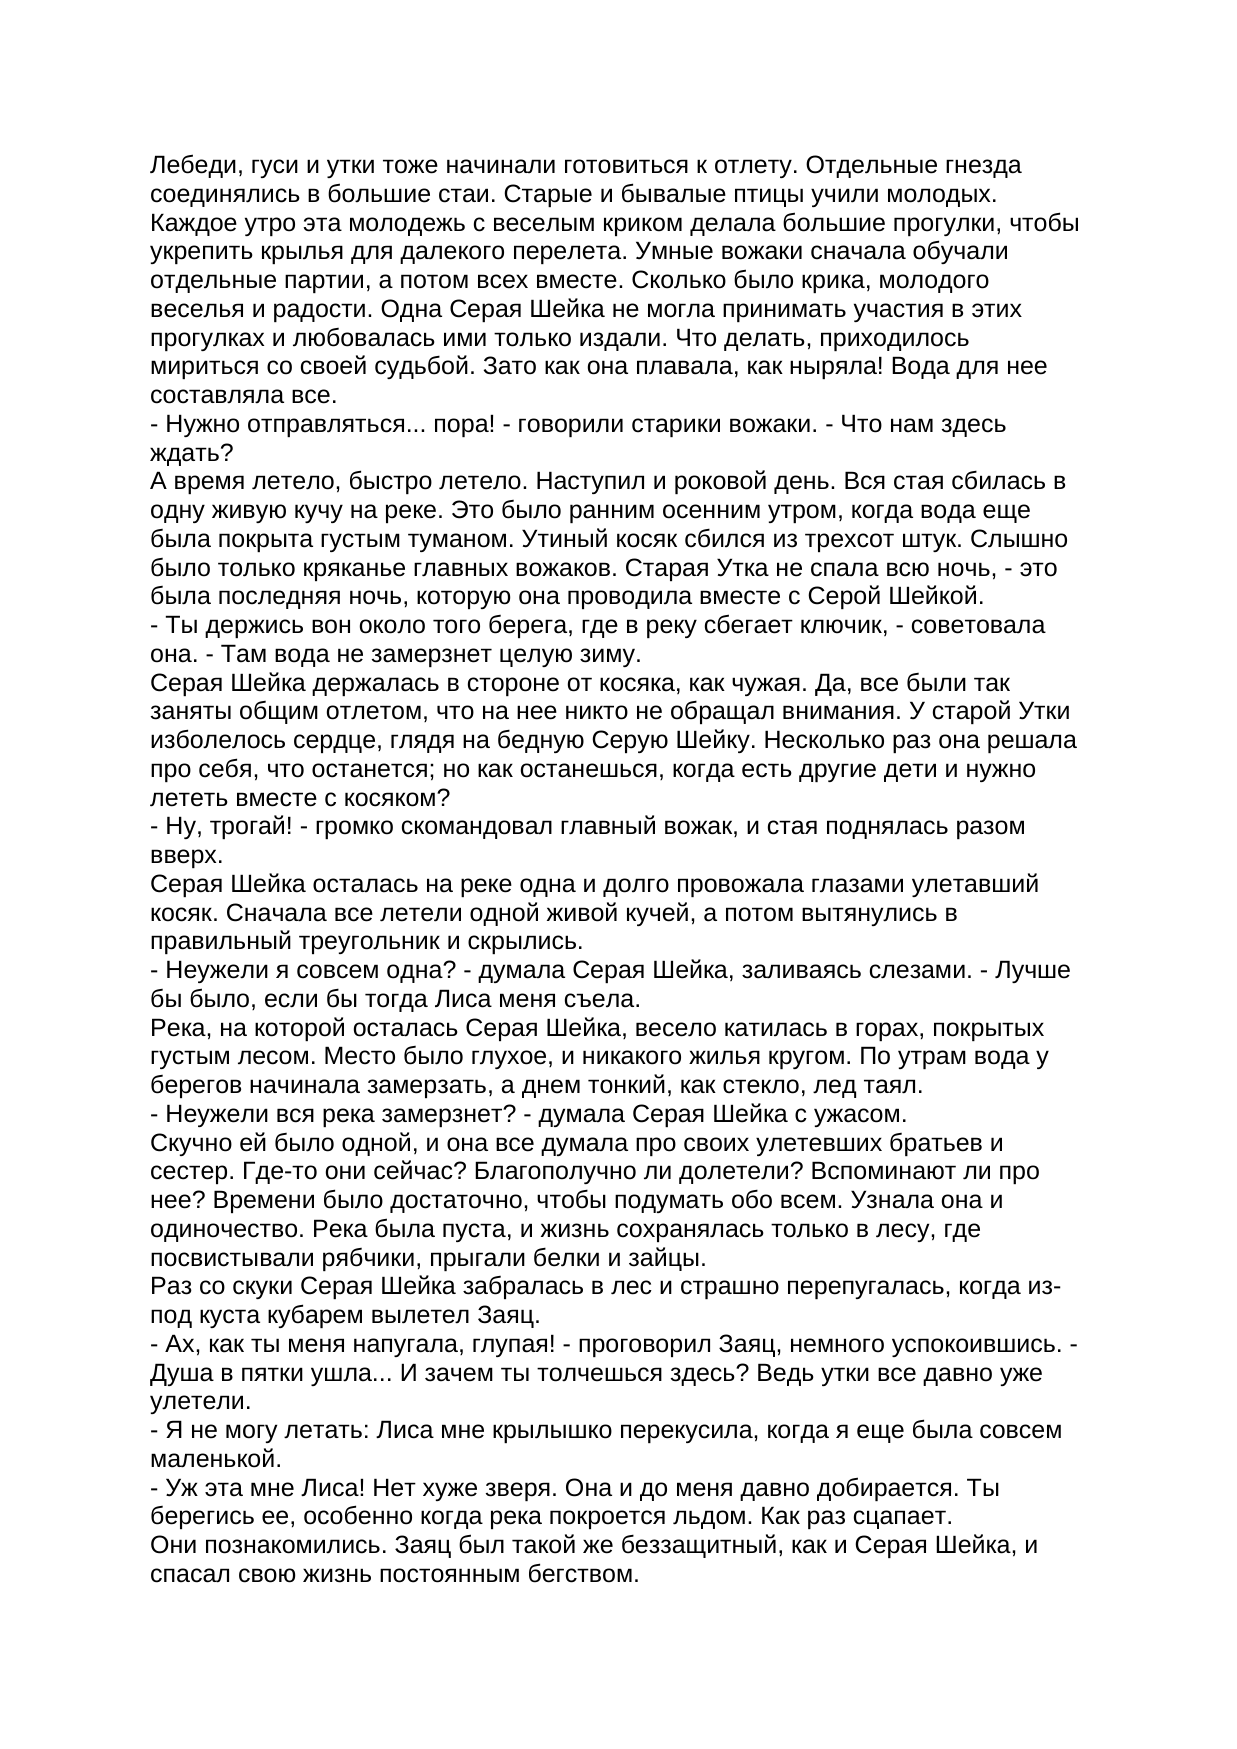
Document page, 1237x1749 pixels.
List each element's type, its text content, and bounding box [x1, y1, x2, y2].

text - Ах, как ты меня напугала, глупая! - проговорил Заяц, немного успокоившись. - Душа в пятки ушла... И зачем ты толчешься здесь? Ведь утки все давно уже улетели. [150, 1329, 1086, 1415]
text - Ты держись вон около того берега, где в реку сбегает ключик, - советовала она. - Там вода не замерзнет целую зиму. [150, 610, 1086, 667]
text - Неужели вся река замерзнет? - думала Серая Шейка с ужасом. [150, 1099, 1086, 1127]
text - Нужно отправляться... пора! - говорили старики вожаки. - Что нам здесь ждать? [150, 409, 1086, 466]
text - Ну, трогай! - громко скомандовал главный вожак, и стая поднялась разом вверх. [150, 811, 1086, 869]
text Скучно ей было одной, и она все думала про своих улетевших братьев и сестер. Где-то они сейчас? Благополучно ли долетели? Вспоминают ли про нее? Времени было достаточно, чтобы подумать обо всем. Узнала она и одиночество. Река была пуста, и жизнь сохранялась только в лесу, где посвистывали рябчики, прыгали белки и зайцы. [150, 1127, 1086, 1271]
text - Уж эта мне Лиса! Нет хуже зверя. Она и до меня давно добирается. Ты берегись ее, особенно когда река покроется льдом. Как раз сцапает. [150, 1472, 1086, 1530]
text Серая Шейка осталась на реке одна и долго провожала глазами улетавший косяк. Сначала все летели одной живой кучей, а потом вытянулись в правильный треугольник и скрылись. [150, 869, 1086, 955]
text Они познакомились. Заяц был такой же беззащитный, как и Серая Шейка, и спасал свою жизнь постоянным бегством. [150, 1530, 1086, 1587]
text Раз со скуки Серая Шейка забралась в лес и страшно перепугалась, когда из-под куста кубарем вылетел Заяц. [150, 1271, 1086, 1329]
text - Неужели я совсем одна? - думала Серая Шейка, заливаясь слезами. - Лучше бы было, если бы тогда Лиса меня съела. [150, 955, 1086, 1012]
text Серая Шейка держалась в стороне от косяка, как чужая. Да, все были так заняты общим отлетом, что на нее никто не обращал внимания. У старой Утки изболелось сердце, глядя на бедную Серую Шейку. Несколько раз она решала про себя, что останется; но как останешься, когда есть другие дети и нужно лететь вместе с косяком? [150, 667, 1086, 811]
text - Я не могу летать: Лиса мне крылышко перекусила, когда я еще была совсем маленькой. [150, 1415, 1086, 1472]
text Река, на которой осталась Серая Шейка, весело катилась в горах, покрытых густым лесом. Место было глухое, и никакого жилья кругом. По утрам вода у берегов начинала замерзать, а днем тонкий, как стекло, лед таял. [150, 1012, 1086, 1099]
text Лебеди, гуси и утки тоже начинали готовиться к отлету. Отдельные гнезда соединялись в большие стаи. Старые и бывалые птицы учили молодых. Каждое утро эта молодежь с веселым криком делала большие прогулки, чтобы укрепить крылья для далекого перелета. Умные вожаки сначала обучали отдельные партии, а потом всех вместе. Сколько было крика, молодого веселья и радости. Одна Серая Шейка не могла принимать участия в этих прогулках и любовалась ими только издали. Что делать, приходилось мириться со своей судьбой. Зато как она плавала, как ныряла! Вода для нее составляла все. [150, 150, 1086, 409]
text А время летело, быстро летело. Наступил и роковой день. Вся стая сбилась в одну живую кучу на реке. Это было ранним осенним утром, когда вода еще была покрыта густым туманом. Утиный косяк сбился из трехсот штук. Слышно было только кряканье главных вожаков. Старая Утка не спала всю ночь, - это была последняя ночь, которую она проводила вместе с Серой Шейкой. [150, 466, 1086, 610]
